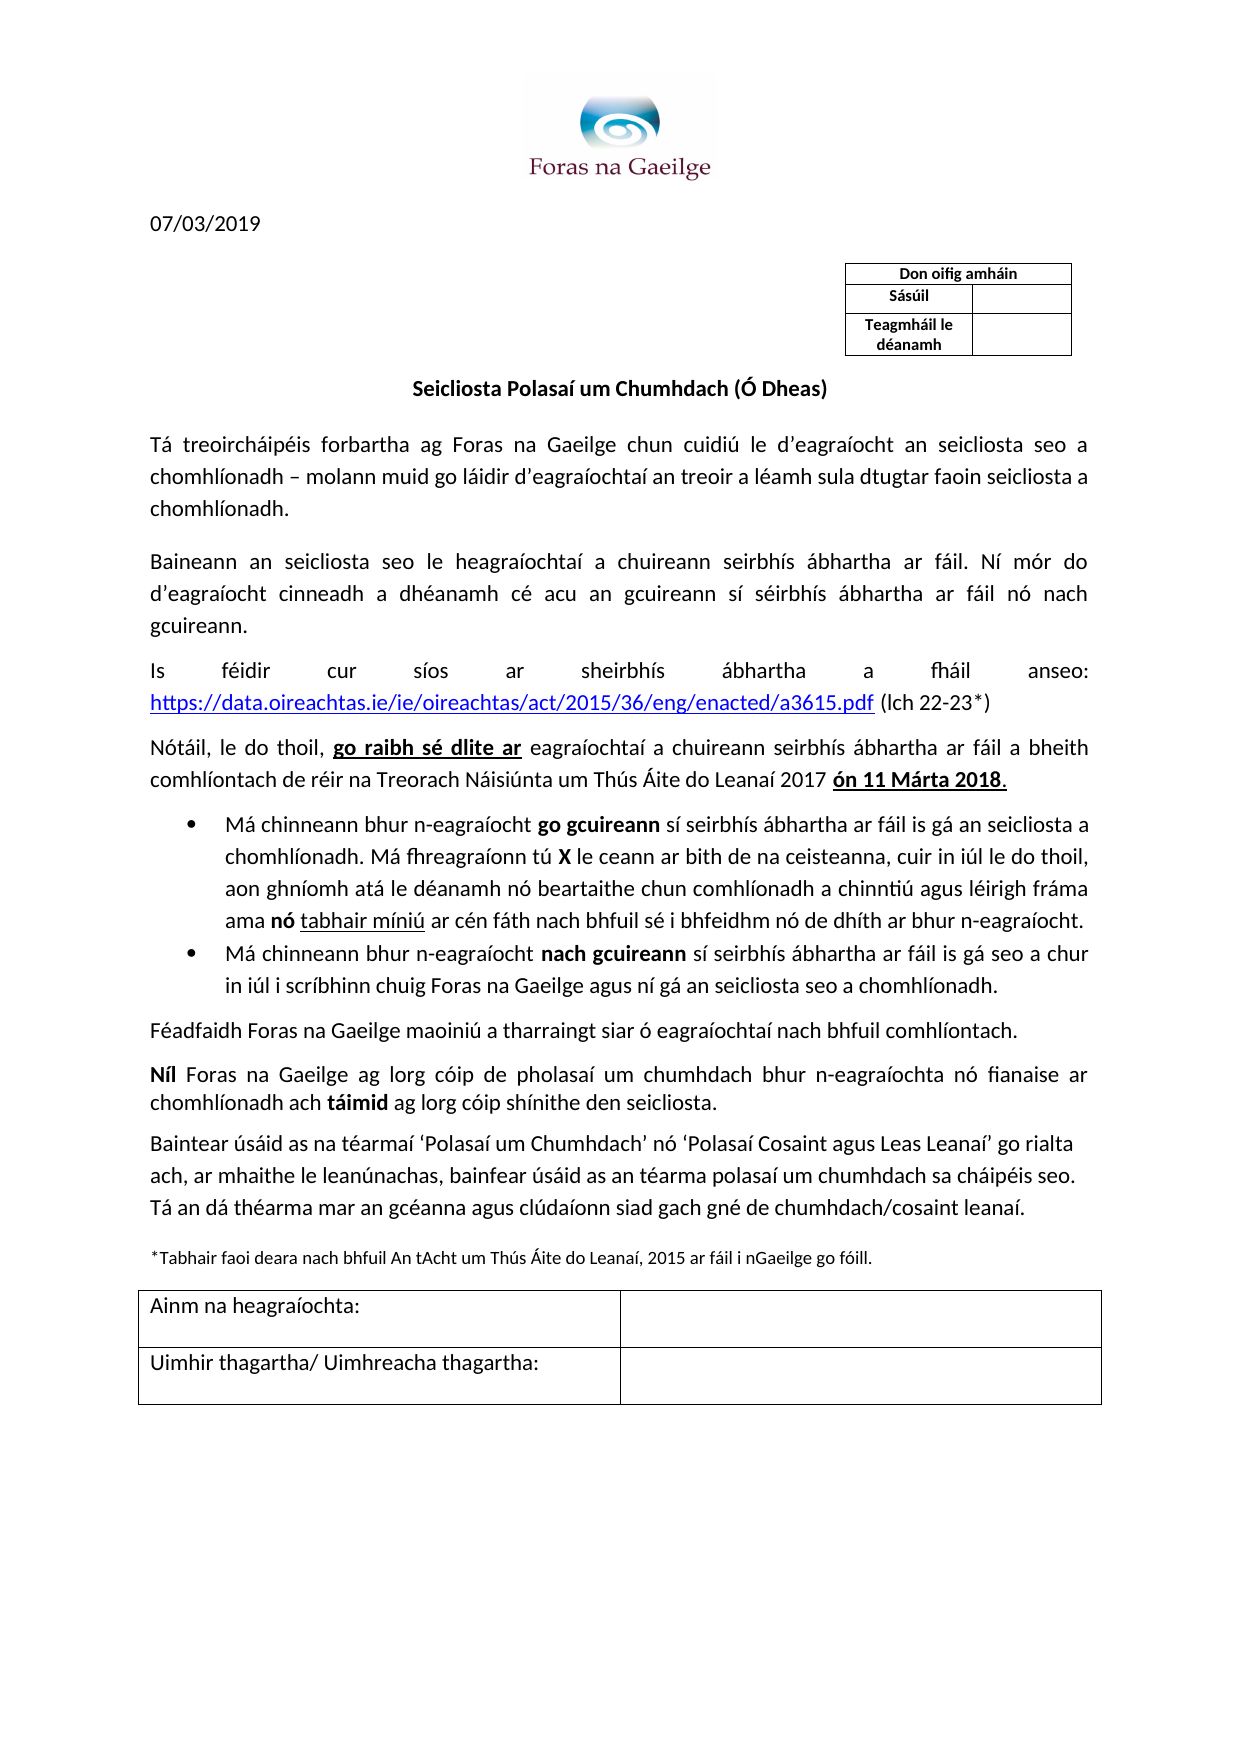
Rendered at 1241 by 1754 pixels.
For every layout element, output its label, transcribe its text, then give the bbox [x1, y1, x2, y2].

text Tá treoircháipéis forbartha ag Foras na Gaeilge chun cuidiú le d’eagraíocht an seicliosta seo a chomhlíonadh – molann muid go láidir d’eagraíochtaí an treoir a léamh sula dtugtar faoin seicliosta a chomhlíonadh. [150, 430, 1090, 522]
text Baineann an seicliosta seo le heagraíochtaí a chuireann seirbhís ábhartha ar fáil. Ní mór do d’eagraíocht cinneadh a dhéanamh cé acu an gcuireann sí séirbhís ábhartha ar fáil nó nach gcuireann. [150, 547, 1090, 640]
text Baintear úsáid as na téarmaí ‘Polasaí um Chumhdach’ nó ‘Polasaí Cosaint agus Leas Leanaí’ go rialta ach, ar mhaithe le leanúnachas, bainfear úsáid as an téarma polasaí um chumhdach sa cháipéis seo. Tá an dá théarma mar an gcéanna agus clúdaíonn siad gach gné de chumhdach/cosaint leanaí. [150, 1129, 1090, 1221]
text Seicliosta Polasaí um Chumhdach (Ó Dheas) [150, 374, 1090, 402]
table_header Don oifig amháin [846, 264, 1071, 284]
list Má chinneann bhur n-eagraíocht nach gcuireann sí seirbhís ábhartha ar fáil is gá seo a chur in iúl i scríbhinn chuig Foras na Gaeilge agus ní gá an seicliosta seo a chomhlíonadh. [187, 939, 1090, 999]
text Nótáil, le do thoil, go raibh sé dlite ar eagraíochtaí a chuireann seirbhís ábhartha ar fáil a bheith comhlíontach de réir na Treorach Náisiúnta um Thús Áite do Leanaí 2017 ón 11 Márta 2018. [150, 733, 1090, 793]
table_cell [973, 285, 1071, 313]
table_header Ainm na heagraíochta: [139, 1291, 620, 1347]
table_cell Teagmháil le déanamh [846, 314, 972, 354]
text *Tabhair faoi deara nach bhfuil An tAcht um Thús Áite do Leanaí, 2015 ar fáil i nGaeilge go fóill. [150, 1246, 1090, 1269]
table_cell Sásúil [846, 285, 972, 313]
text Féadfaidh Foras na Gaeilge maoiniú a tharraingt siar ó eagraíochtaí nach bhfuil comhlíontach. [150, 1016, 1090, 1044]
text Is féidir cur síos ar sheirbhís ábhartha a fháil anseo: https://data.oireachtas.ie/ie/oireachtas/act/2015/36/eng/enacted/a3615.pdf (lch 22-23*) [150, 656, 1090, 717]
table_cell [973, 314, 1071, 354]
table_header [621, 1291, 1101, 1347]
table_cell Uimhir thagartha/ Uimhreacha thagartha: [139, 1348, 620, 1404]
list Má chinneann bhur n-eagraíocht go gcuireann sí seirbhís ábhartha ar fáil is gá an seicliosta a chomhlíonadh. Má fhreagraíonn tú X le ceann ar bith de na ceisteanna, cuir in iúl le do thoil, aon ghníomh atá le déanamh nó beartaithe chun comhlíonadh a chinntiú agus léirigh fráma ama nó tabhair míniú ar cén fáth nach bhfuil sé i bhfeidhm nó de dhíth ar bhur n-eagraíocht. [187, 810, 1090, 935]
picture [522, 73, 718, 181]
text Níl Foras na Gaeilge ag lorg cóip de pholasaí um chumhdach bhur n-eagraíochta nó fianaise ar chomhlíonadh ach táimid ag lorg cóip shínithe den seicliosta. [150, 1060, 1090, 1116]
table_cell [621, 1348, 1101, 1404]
